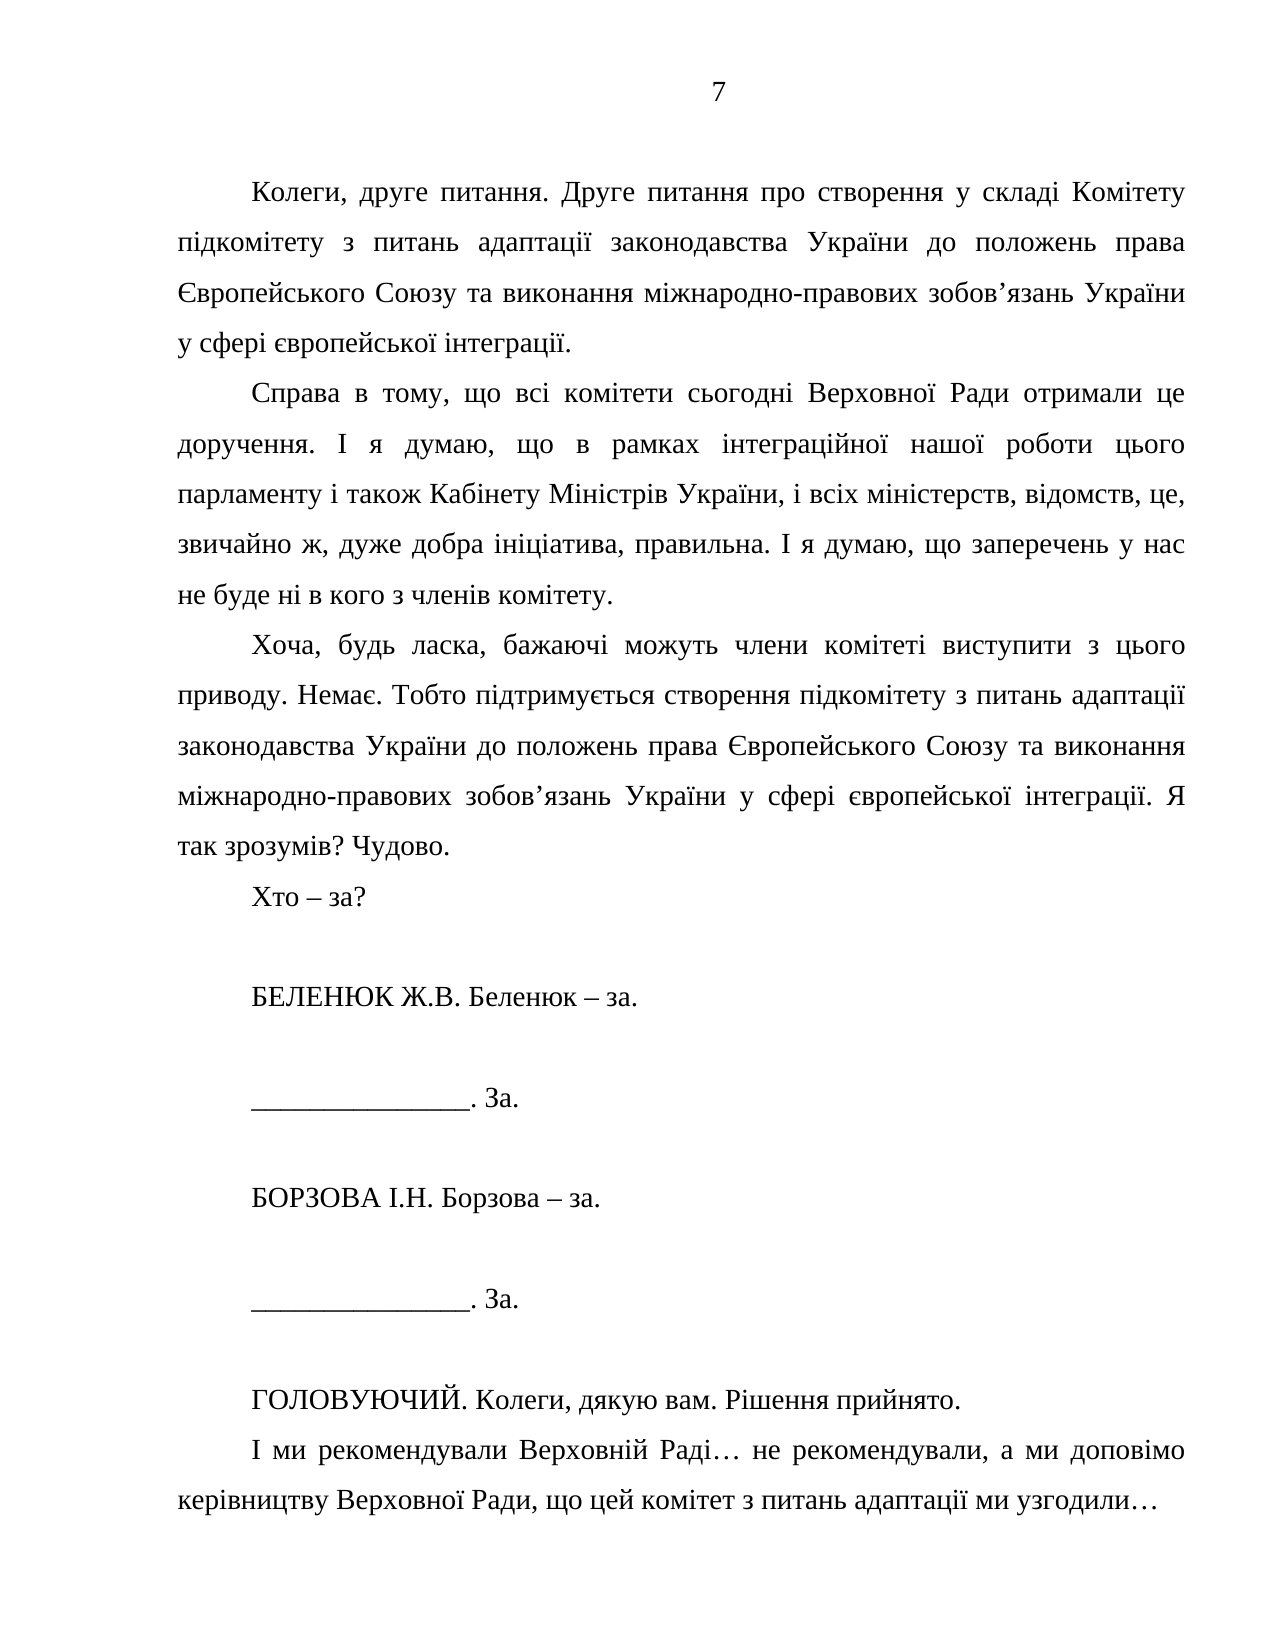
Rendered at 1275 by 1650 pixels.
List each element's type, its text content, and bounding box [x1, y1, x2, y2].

text БОРЗОВА І.Н. Борзова – за. [177, 1181, 1186, 1214]
text ГОЛОВУЮЧИЙ. Колеги, дякую вам. Рішення прийнято. [177, 1382, 1186, 1415]
text І ми рекомендували Верховній Раді… не рекомендували, а ми доповімо керівництву Верховної Ради, що цей комітет з питань адаптації ми узгодили… [177, 1432, 1186, 1516]
text _______________. За. [177, 1080, 1186, 1113]
text _______________. За. [177, 1281, 1186, 1315]
text Хто – за? [177, 879, 1186, 912]
text Колеги, друге питання. Друге питання про створення у складі Комітету підкомітету з питань адаптації законодавства України до положень права Європейського Союзу та виконання міжнародно-правових зобов’язань України у сфері європейської інтеграції. [177, 174, 1186, 359]
text Справа в тому, що всі комітети сьогодні Верховної Ради отримали це доручення. І я думаю, що в рамках інтеграційної нашої роботи цього парламенту і також Кабінету Міністрів України, і всіх міністерств, відомств, це, звичайно ж, дуже добра ініціатива, правильна. І я думаю, що заперечень у нас не буде ні в кого з членів комітету. [177, 376, 1186, 610]
text Хоча, будь ласка, бажаючі можуть члени комітеті виступити з цього приводу. Немає. Тобто підтримується створення підкомітету з питань адаптації законодавства України до положень права Європейського Союзу та виконання міжнародно-правових зобов’язань України у сфері європейської інтеграції. Я так зрозумів? Чудово. [177, 627, 1186, 862]
text БЕЛЕНЮК Ж.В. Беленюк – за. [177, 979, 1186, 1013]
